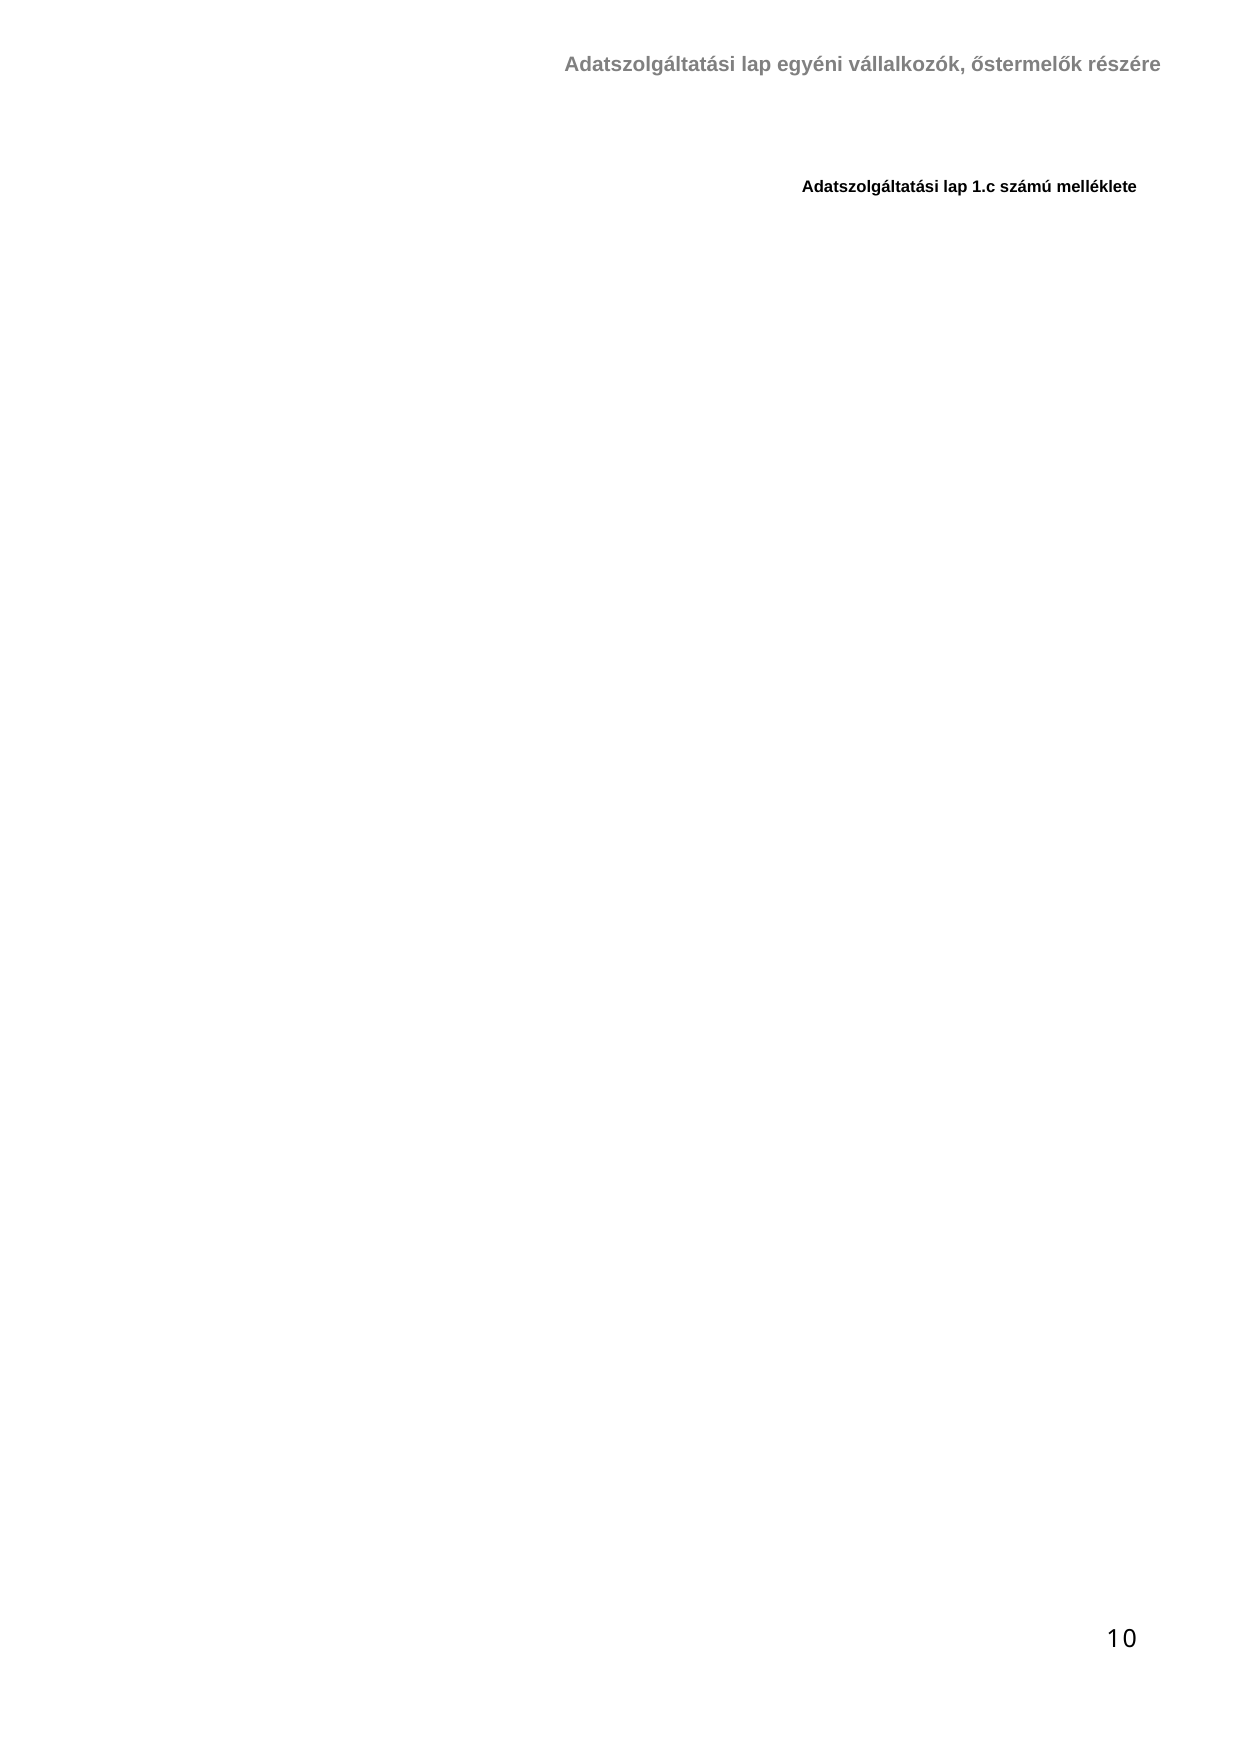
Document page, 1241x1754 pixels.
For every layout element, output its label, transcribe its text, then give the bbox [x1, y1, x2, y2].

text Adatszolgáltatási lap 1.c számú melléklete [74, 177, 1137, 196]
